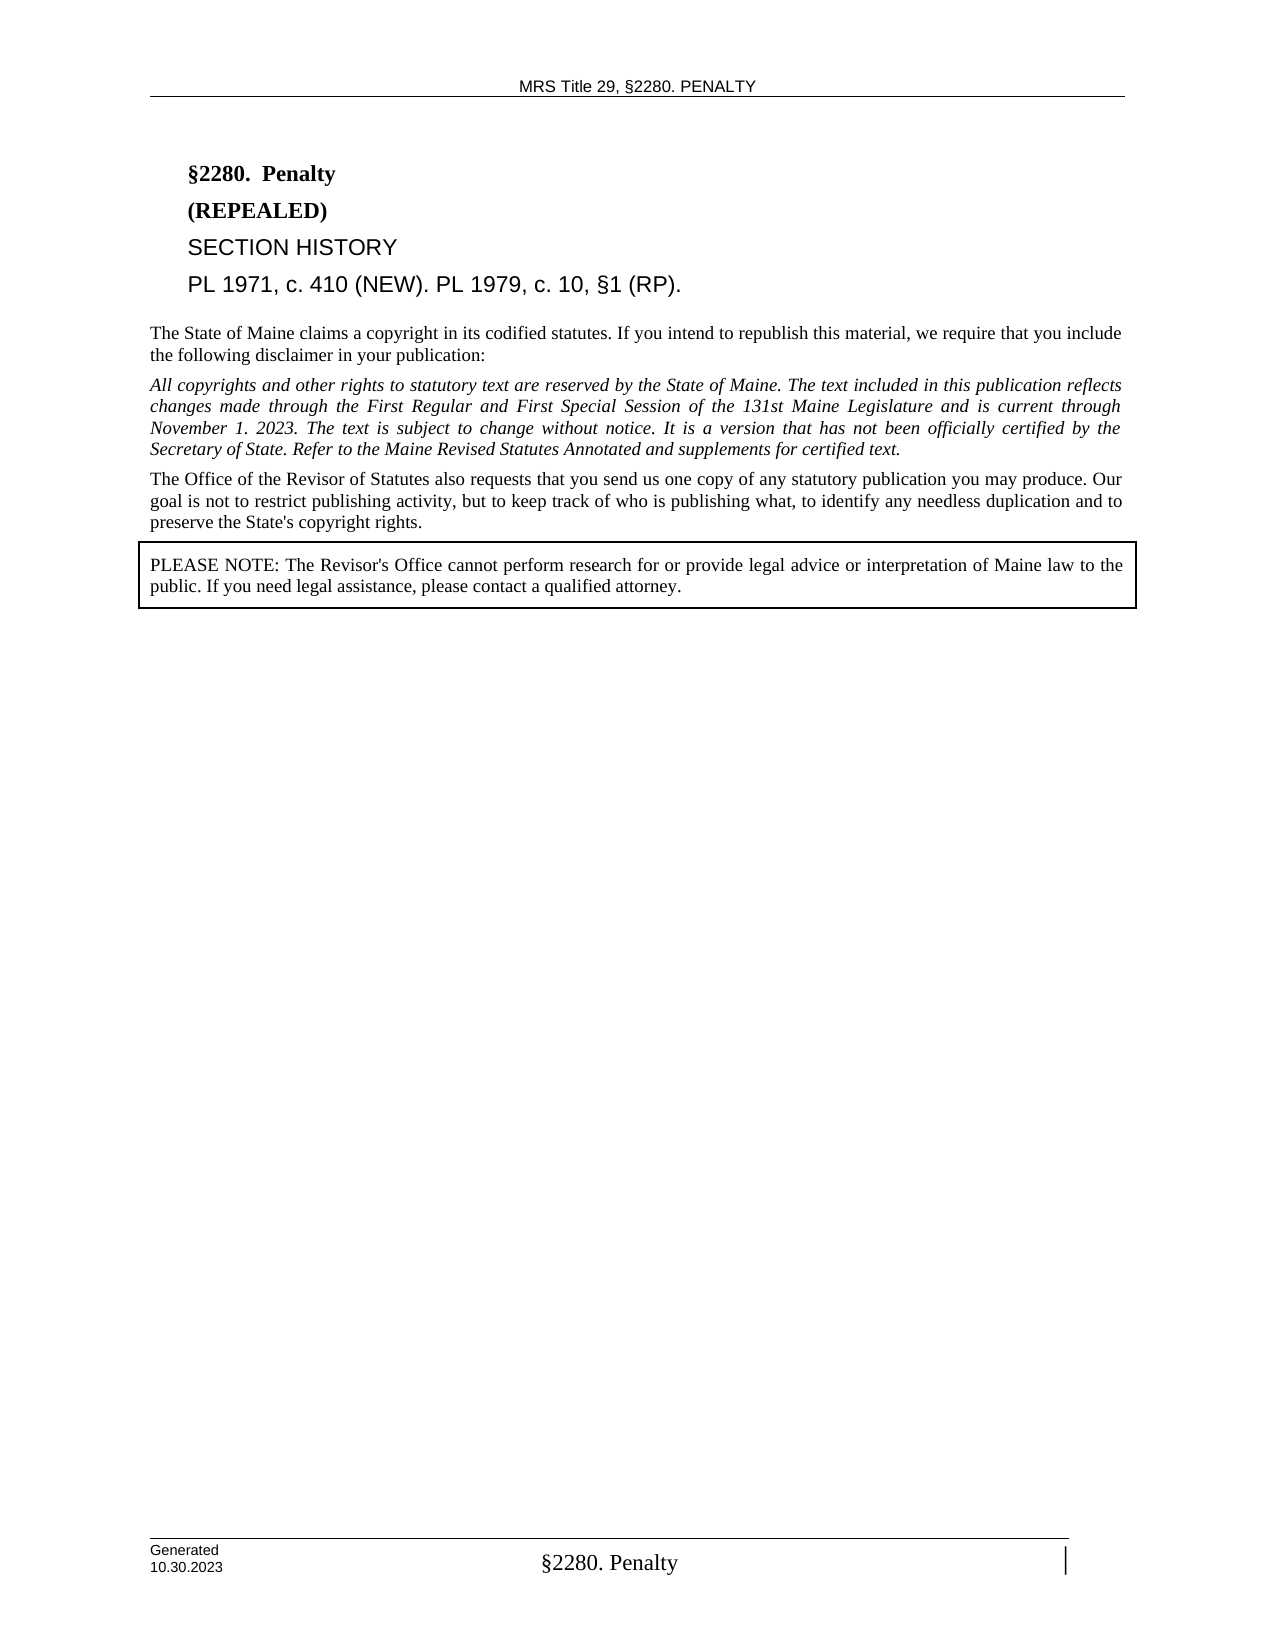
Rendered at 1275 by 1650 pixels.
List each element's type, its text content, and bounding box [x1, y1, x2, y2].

text PLEASE NOTE: The Revisor's Office cannot perform research for or provide legal advice or interpretation of Maine law to the public. If you need legal assistance, please contact a qualified attorney. [140, 543, 1135, 607]
text The State of Maine claims a copyright in its codified statutes. If you intend to republish this material, we require that you include the following disclaimer in your publication: [150, 322, 1125, 365]
text §2280. Penalty [187, 160, 1125, 187]
text The Office of the Revisor of Statutes also requests that you send us one copy of any statutory publication you may produce. Our goal is not to restrict publishing activity, but to keep track of who is publishing what, to identify any needless duplication and to preserve the State's copyright rights. [150, 468, 1125, 533]
text (REPEALED) [187, 197, 1125, 223]
text SECTION HISTORY [187, 234, 1125, 260]
text All copyrights and other rights to statutory text are reserved by the State of Maine. The text included in this publication reflects changes made through the First Regular and First Special Session of the 131st Maine Legislature and is current through November 1. 2023 . The text is subject to change without notice. It is a version that has not been officially certified by the Secretary of State. Refer to the Maine Revised Statutes Annotated and supplements for certified text. [150, 373, 1125, 460]
text PL 1971, c. 410 (NEW). PL 1979, c. 10, §1 (RP). [187, 271, 1125, 297]
